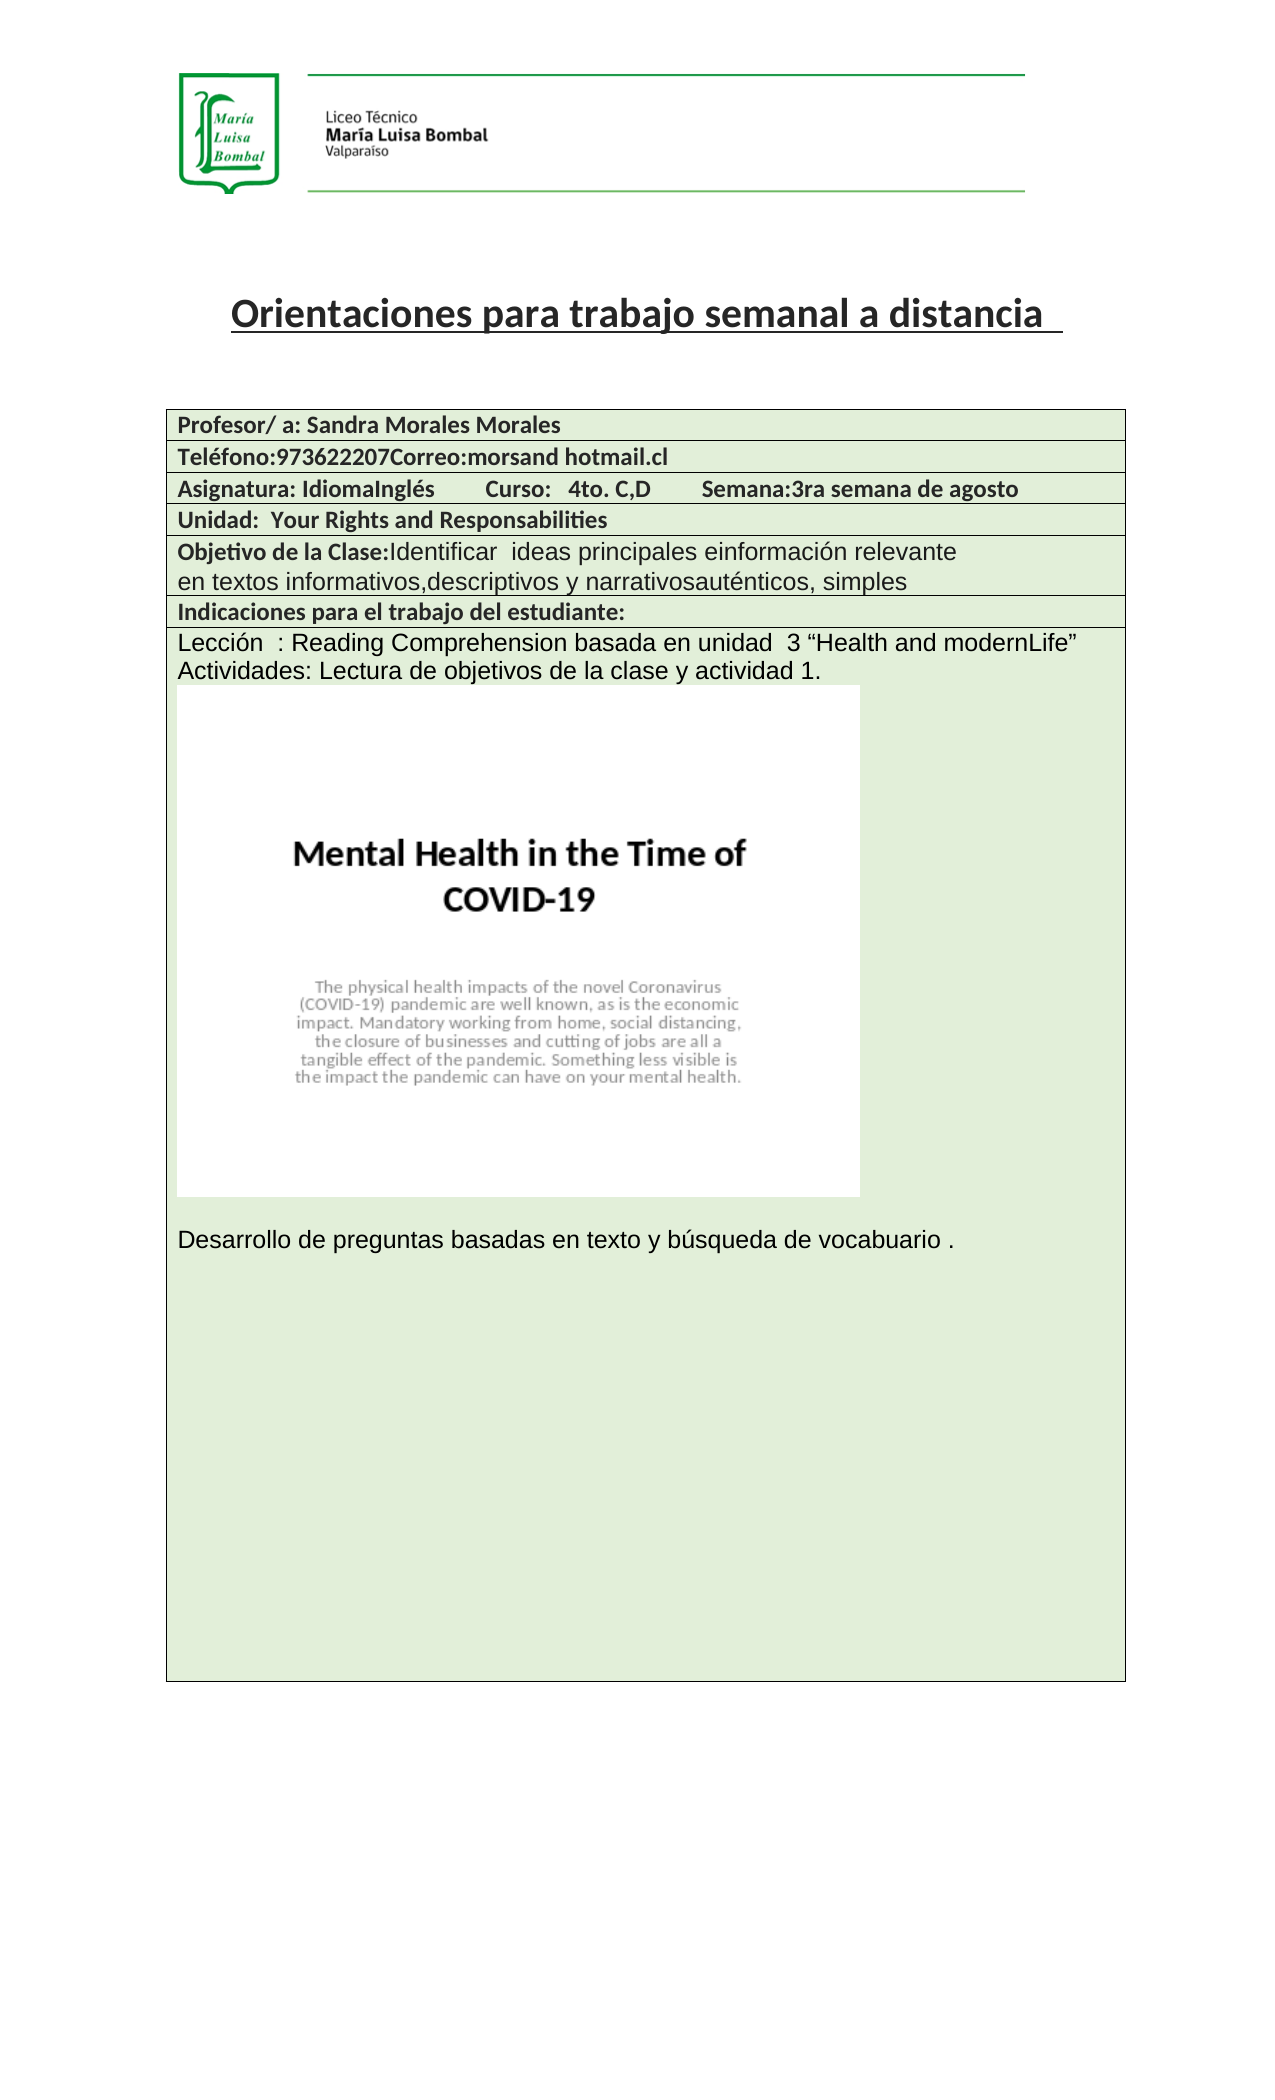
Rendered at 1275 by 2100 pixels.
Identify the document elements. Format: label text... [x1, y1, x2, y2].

text Orientaciones para trabajo semanal a distancia [177, 287, 1098, 338]
picture [177, 73, 1026, 194]
table_cell Objetivo de la Clase:Identificar ideas principales einformación relevante en textos informativos,descriptivos y narrativosauténticos, simples [167, 536, 1125, 595]
table_cell Teléfono:973622207Correo:morsand hotmail.cl [167, 441, 1125, 472]
table_cell Lección : Reading Comprehension basada en unidad 3 “Health and modernLife” Actividades: Lectura de objetivos de la clase y actividad 1. Desarrollo de preguntas basadas en texto y búsqueda de vocabuario . [167, 628, 1125, 1681]
table_cell Asignatura: IdiomaInglés Curso: 4to. C,D Semana:3ra semana de agosto [167, 473, 1125, 503]
table_cell Unidad: Your Rights and Responsabilities [167, 504, 1125, 535]
table_cell Indicaciones para el trabajo del estudiante: [167, 596, 1125, 627]
table_header Profesor/ a: Sandra Morales Morales [167, 410, 1125, 440]
